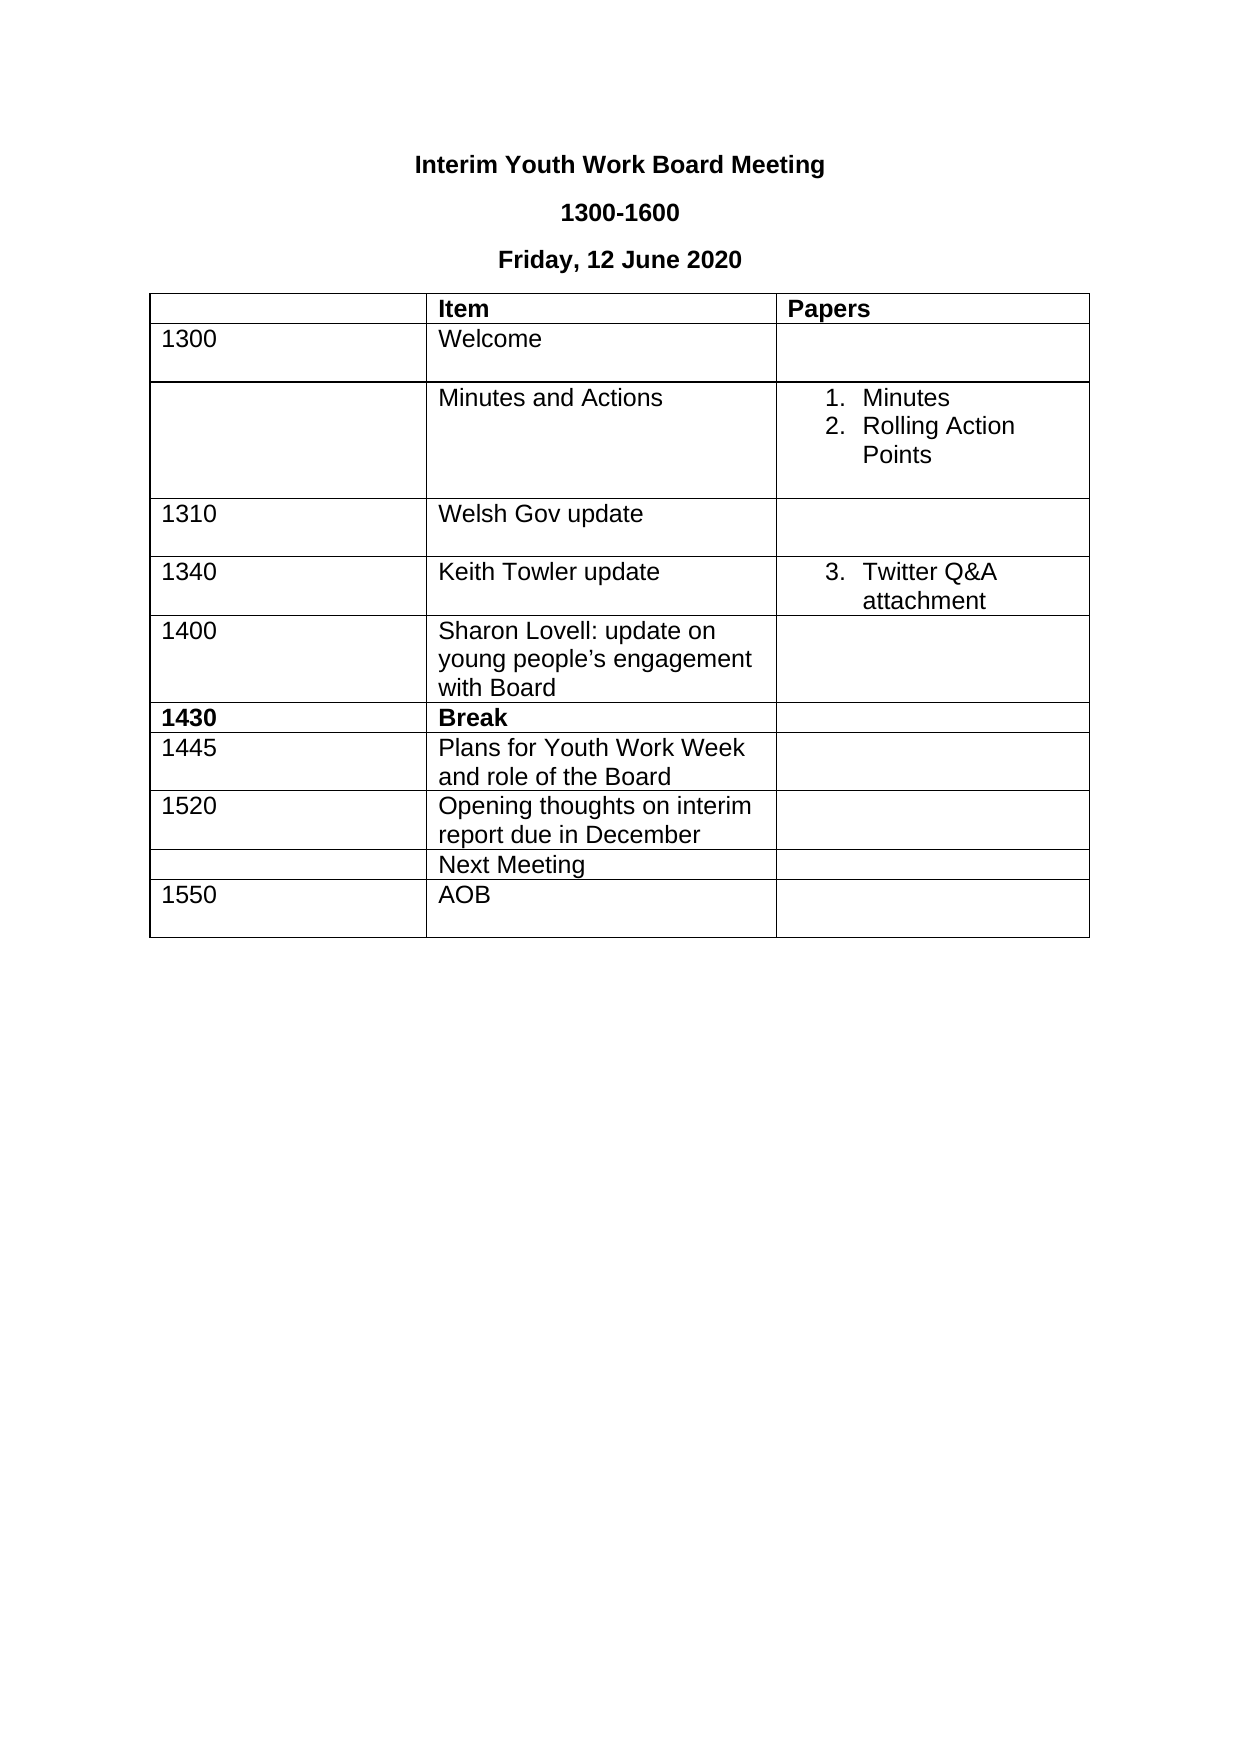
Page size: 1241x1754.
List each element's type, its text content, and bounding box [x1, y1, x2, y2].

table_cell Next Meeting [427, 850, 776, 878]
table_cell [151, 850, 426, 878]
table_cell Twitter Q&A attachment [777, 557, 1089, 614]
table_cell Minutes Rolling Action Points [777, 383, 1089, 497]
table_cell 1300 [151, 324, 426, 381]
text Interim Youth Work Board Meeting [150, 150, 1090, 179]
text 1300-1600 [150, 198, 1090, 226]
table_cell [777, 733, 1089, 790]
table_cell 1430 [151, 703, 426, 732]
table_cell Welsh Gov update [427, 499, 776, 556]
table_header [151, 294, 426, 323]
table_cell Opening thoughts on interim report due in December [427, 791, 776, 849]
table_cell Break [427, 703, 776, 732]
table_cell Plans for Youth Work Week and role of the Board [427, 733, 776, 790]
table_cell 1520 [151, 791, 426, 849]
table_cell 1445 [151, 733, 426, 790]
table_cell AOB [427, 880, 776, 937]
table_cell 1310 [151, 499, 426, 556]
table_cell Minutes and Actions [427, 383, 776, 497]
table_cell [777, 880, 1089, 937]
table_header Item [427, 294, 776, 323]
table_cell [777, 703, 1089, 732]
table_cell 1400 [151, 616, 426, 702]
table_cell Welcome [427, 324, 776, 381]
table_cell [151, 383, 426, 497]
table_header Papers [777, 294, 1089, 323]
table_cell [777, 850, 1089, 878]
table_cell 1550 [151, 880, 426, 937]
table_cell Sharon Lovell: update on young people’s engagement with Board [427, 616, 776, 702]
table_cell [777, 791, 1089, 849]
table_cell [777, 324, 1089, 381]
text Friday, 12 June 2020 [150, 245, 1090, 274]
table_cell [777, 499, 1089, 556]
table_cell [777, 616, 1089, 702]
table_cell 1340 [151, 557, 426, 614]
table_cell Keith Towler update [427, 557, 776, 614]
